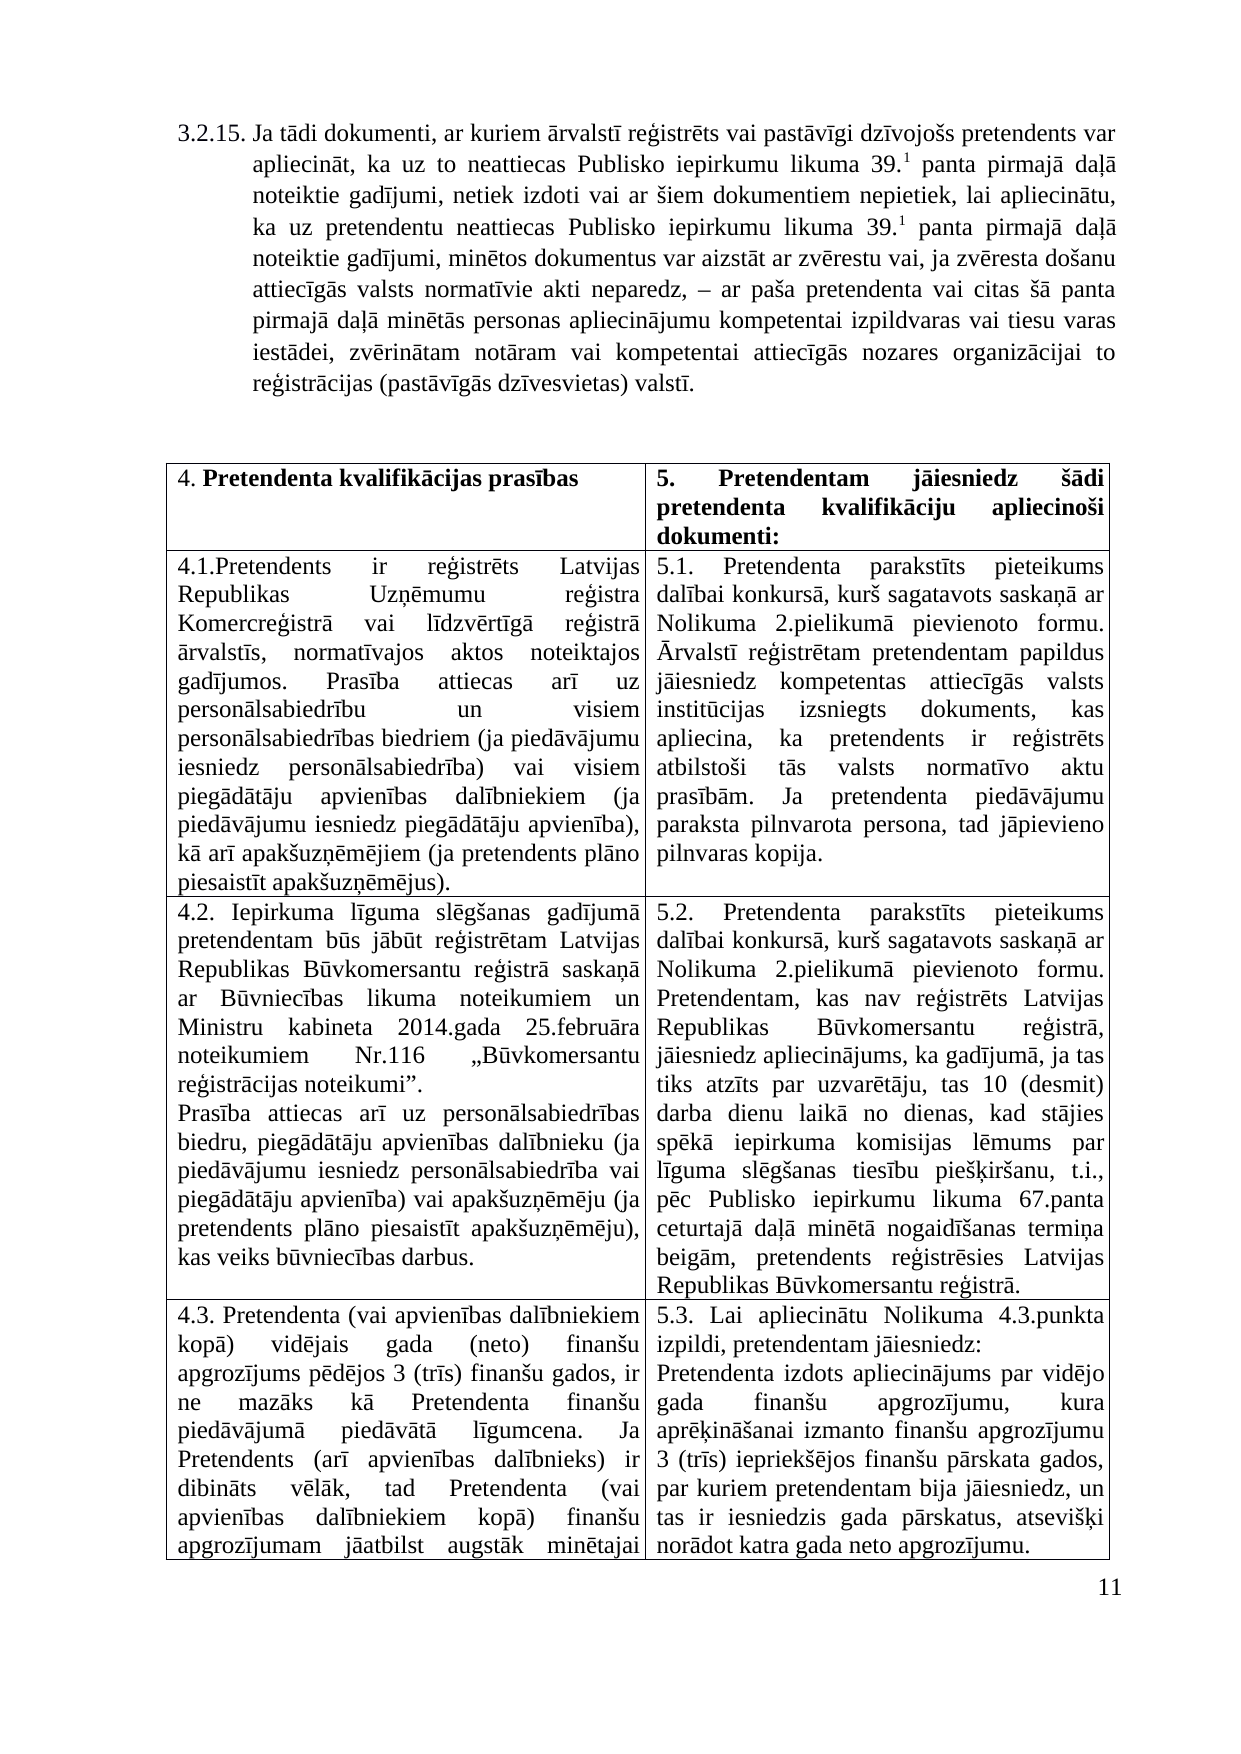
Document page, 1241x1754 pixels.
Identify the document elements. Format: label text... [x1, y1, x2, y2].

table_cell 4.1.Pretendents ir reģistrēts Latvijas Republikas Uzņēmumu reģistra Komercreģistrā vai līdzvērtīgā reģistrā ārvalstīs, normatīvajos aktos noteiktajos gadījumos. Prasība attiecas arī uz personālsabiedrību un visiem personālsabiedrības biedriem (ja piedāvājumu iesniedz personālsabiedrība) vai visiem piegādātāju apvienības dalībniekiem (ja piedāvājumu iesniedz piegādātāju apvienība), kā arī apakšuzņēmējiem (ja pretendents plāno piesaistīt apakšuzņēmējus). [167, 551, 645, 896]
table_cell 5.2. Pretendenta parakstīts pieteikums dalībai konkursā, kurš sagatavots saskaņā ar Nolikuma 2.pielikumā pievienoto formu. Pretendentam, kas nav reģistrēts Latvijas Republikas Būvkomersantu reģistrā, jāiesniedz apliecinājums, ka gadījumā, ja tas tiks atzīts par uzvarētāju, tas 10 (desmit) darba dienu laikā no dienas, kad stājies spēkā iepirkuma komisijas lēmums par līguma slēgšanas tiesību piešķiršanu, t.i., pēc Publisko iepirkumu likuma 67.panta ceturtajā daļā minētā nogaidīšanas termiņa beigām, pretendents reģistrēsies Latvijas Republikas Būvkomersantu reģistrā. [646, 897, 1109, 1299]
list Ja tādi dokumenti, ar kuriem ārvalstī reģistrēts vai pastāvīgi dzīvojošs pretendents var apliecināt, ka uz to neattiecas Publisko iepirkumu likuma 39.1 panta pirmajā daļā noteiktie gadījumi, netiek izdoti vai ar šiem dokumentiem nepietiek, lai apliecinātu, ka uz pretendentu neattiecas Publisko iepirkumu likuma 39.1 panta pirmajā daļā noteiktie gadījumi, minētos dokumentus var aizstāt ar zvērestu vai, ja zvēresta došanu attiecīgās valsts normatīvie akti neparedz, – ar paša pretendenta vai citas šā panta pirmajā daļā minētās personas apliecinājumu kompetentai izpildvaras vai tiesu varas iestādei, zvērinātam notāram vai kompetentai attiecīgās nozares organizācijai to reģistrācijas (pastāvīgās dzīvesvietas) valstī. [177, 118, 1117, 397]
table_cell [167, 1300, 645, 1559]
table_cell 5.1. Pretendenta parakstīts pieteikums dalībai konkursā, kurš sagatavots saskaņā ar Nolikuma 2.pielikumā pievienoto formu. Ārvalstī reģistrētam pretendentam papildus jāiesniedz kompetentas attiecīgās valsts institūcijas izsniegts dokuments, kas apliecina, ka pretendents ir reģistrēts atbilstoši tās valsts normatīvo aktu prasībām. Ja pretendenta piedāvājumu paraksta pilnvarota persona, tad jāpievieno pilnvaras kopija. [646, 551, 1109, 896]
table_cell 4.2. Iepirkuma līguma slēgšanas gadījumā pretendentam būs jābūt reģistrētam Latvijas Republikas Būvkomersantu reģistrā saskaņā ar Būvniecības likuma noteikumiem un Ministru kabineta 2014.gada 25.februāra noteikumiem Nr.116 „Būvkomersantu reģistrācijas noteikumi”. Prasība attiecas arī uz personālsabiedrības biedru, piegādātāju apvienības dalībnieku (ja piedāvājumu iesniedz personālsabiedrība vai piegādātāju apvienība) vai apakšuzņēmēju (ja pretendents plāno piesaistīt apakšuzņēmēju), kas veiks būvniecības darbus. [167, 897, 645, 1299]
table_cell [646, 1300, 1109, 1559]
table_header 4. Pretendenta kvalifikācijas prasības [167, 464, 645, 550]
table_header 5. Pretendentam jāiesniedz šādi pretendenta kvalifikāciju apliecinoši dokumenti: [646, 464, 1109, 550]
